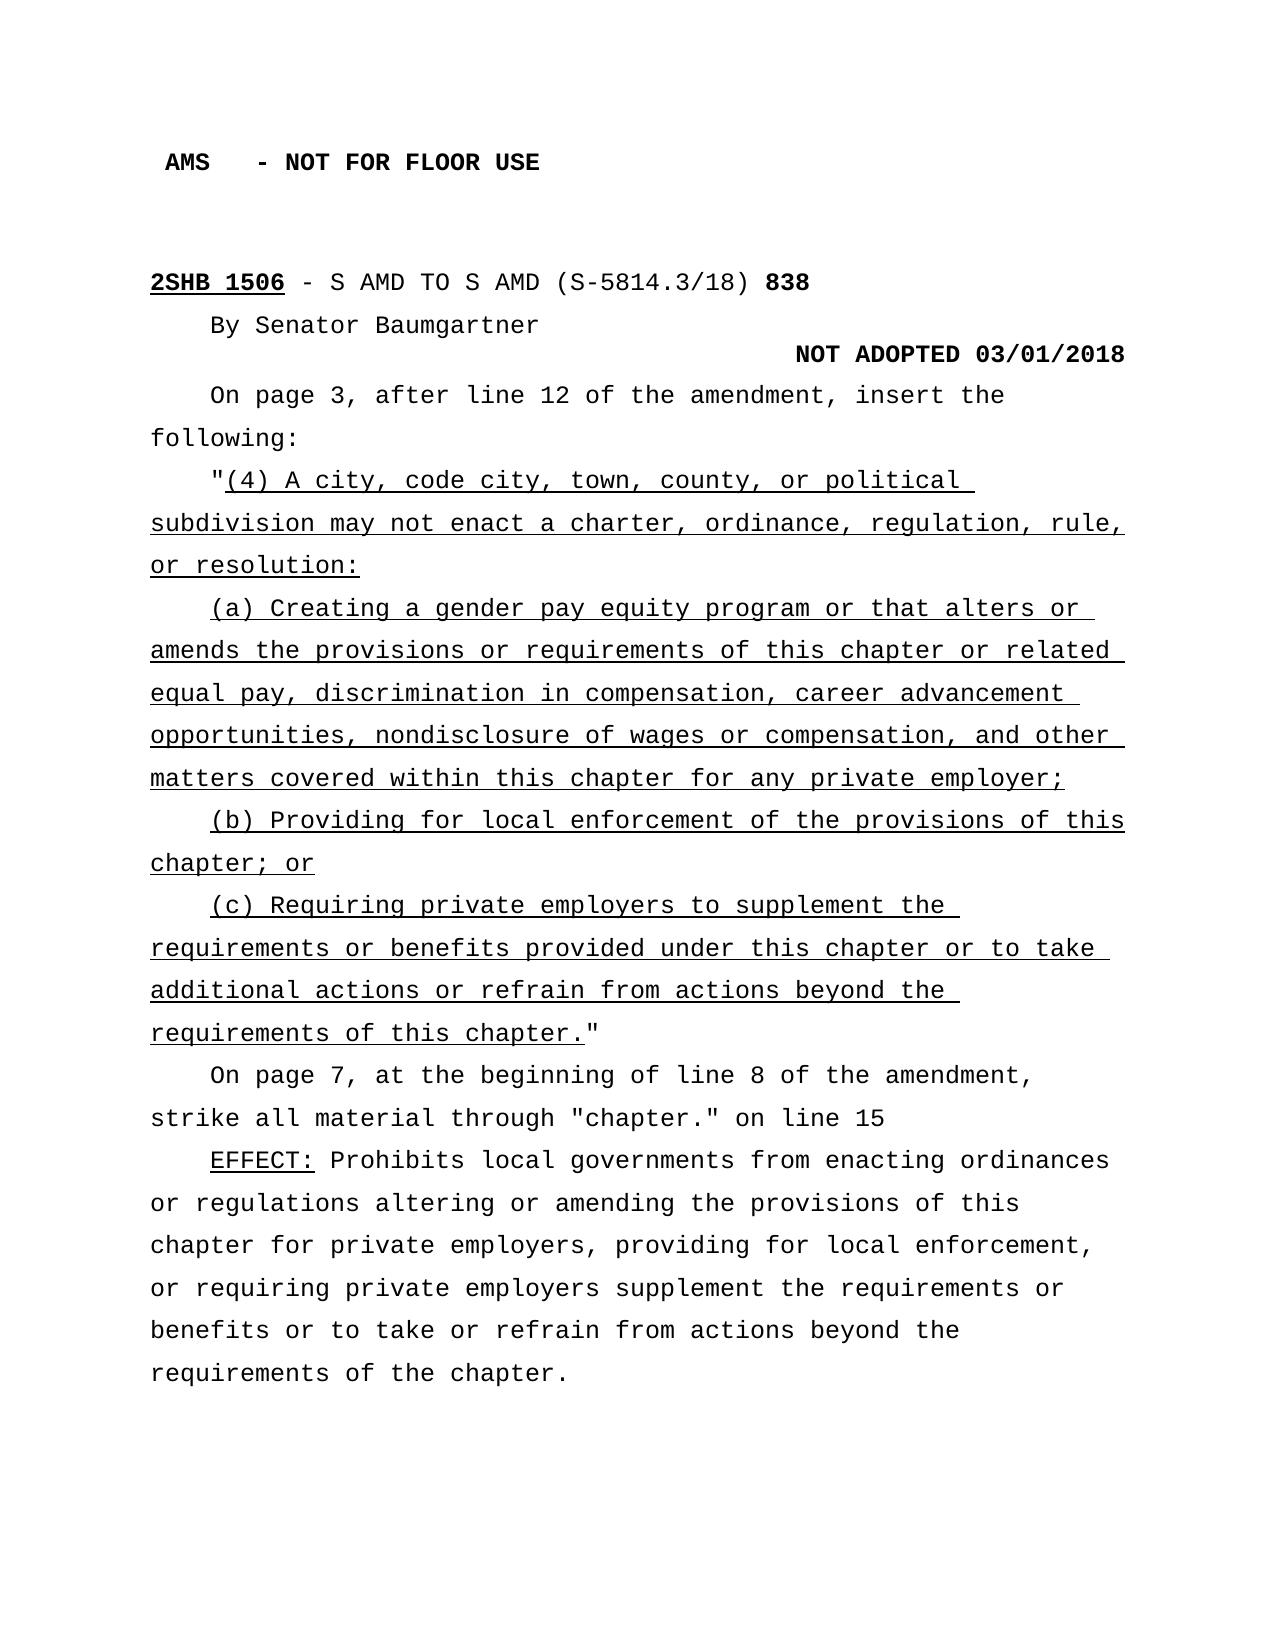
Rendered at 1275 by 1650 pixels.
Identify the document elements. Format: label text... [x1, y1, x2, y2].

text "(4) A city, code city, town, county, or political subdivision may not enact a charter, ordinance, regulation, rule, or resolution: [150, 535, 1125, 582]
text By Senator Baumgartner [150, 299, 1125, 342]
text (a) Creating a gender pay equity program or that alters or amends the provisions or requirements of this chapter or related equal pay, discrimination in compensation, career advancement opportunities, nondisclosure of wages or compensation, and other matters covered within this chapter for any private employer; [150, 582, 1125, 661]
text On page 3, after line 12 of the amendment, insert the following: [150, 370, 1125, 455]
text EFFECT: Prohibits local governments from enacting ordinances or regulations altering or amending the provisions of this chapter for private employers, providing for local enforcement, or requiring private employers supplement the requirements or benefits or to take or refrain from actions beyond the requirements of the chapter. [150, 1135, 1125, 1390]
text (c) Requiring private employers to supplement the requirements or benefits provided under this chapter or to take additional actions or refrain from actions beyond the requirements of this chapter." [150, 880, 1125, 1050]
text (b) Providing for local enforcement of the provisions of this chapter; or [150, 795, 1125, 880]
text AMS - NOT FOR FLOOR USE [150, 150, 1125, 178]
text (a) Creating a gender pay equity program or that alters or amends the provisions or requirements of this chapter or related equal pay, discrimination in compensation, career advancement opportunities, nondisclosure of wages or compensation, and other matters covered within this chapter for any private employer; [150, 748, 1125, 795]
text (a) Creating a gender pay equity program or that alters or amends the provisions or requirements of this chapter or related equal pay, discrimination in compensation, career advancement opportunities, nondisclosure of wages or compensation, and other matters covered within this chapter for any private employer; [150, 663, 1125, 746]
text 2SHB 1506 - S AMD TO S AMD (S-5814.3/18) 838 [150, 257, 1125, 299]
text "(4) A city, code city, town, county, or political subdivision may not enact a charter, ordinance, regulation, rule, or resolution: [150, 455, 1125, 534]
text On page 7, at the beginning of line 8 of the amendment, strike all material through "chapter." on line 15 [150, 1050, 1125, 1135]
text NOT ADOPTED 03/01/2018 [150, 342, 1125, 370]
